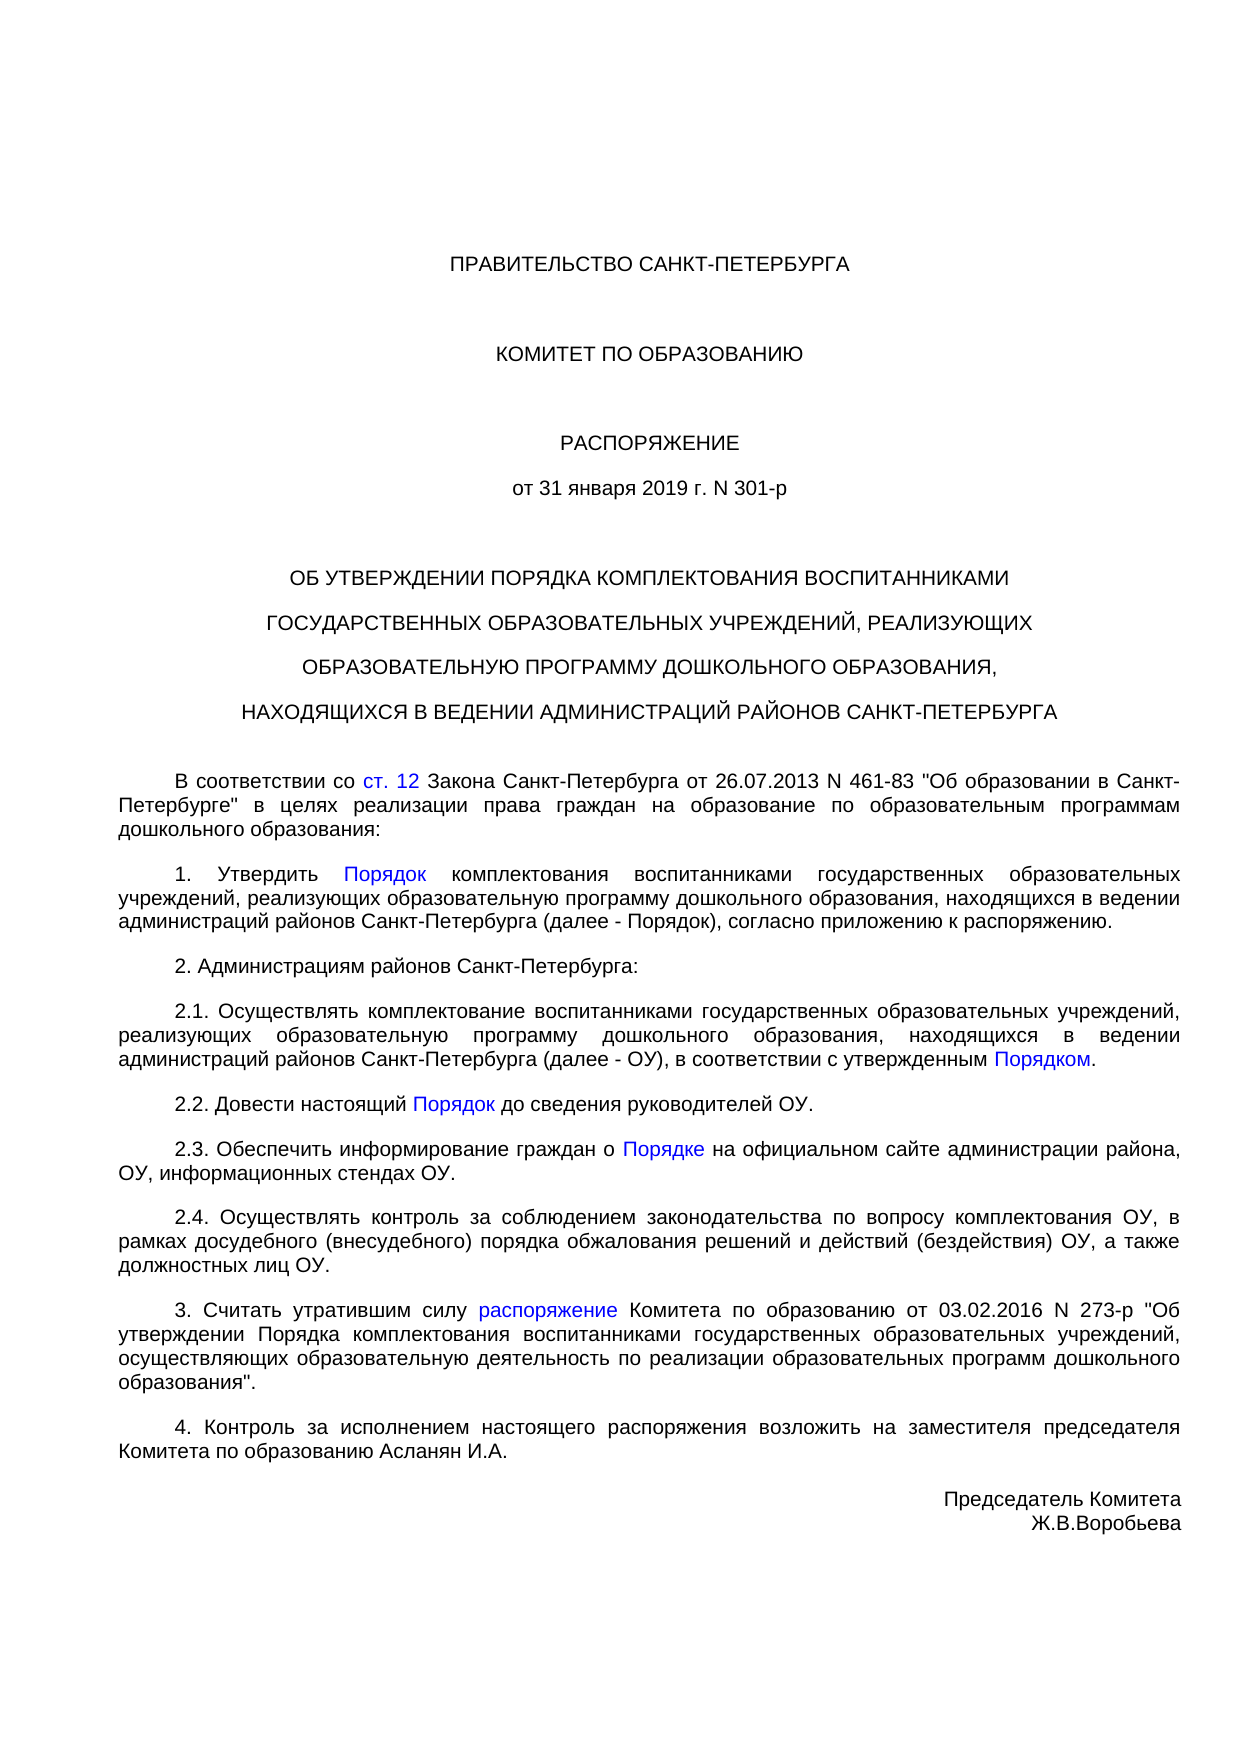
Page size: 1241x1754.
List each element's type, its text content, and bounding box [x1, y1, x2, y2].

text РАСПОРЯЖЕНИЕ [118, 431, 1181, 455]
text 2.4. Осуществлять контроль за соблюдением законодательства по вопросу комплектования ОУ, в рамках досудебного (внесудебного) порядка обжалования решений и действий (бездействия) ОУ, а также должностных лиц ОУ. [118, 1205, 1181, 1277]
text 3. Считать утратившим силу распоряжение Комитета по образованию от 03.02.2016 N 273-р "Об утверждении Порядка комплектования воспитанниками государственных образовательных учреждений, осуществляющих образовательную деятельность по реализации образовательных программ дошкольного образования". [118, 1298, 1181, 1394]
text ОБРАЗОВАТЕЛЬНУЮ ПРОГРАММУ ДОШКОЛЬНОГО ОБРАЗОВАНИЯ, [118, 655, 1181, 679]
text ПРАВИТЕЛЬСТВО САНКТ-ПЕТЕРБУРГА [118, 252, 1181, 276]
text ГОСУДАРСТВЕННЫХ ОБРАЗОВАТЕЛЬНЫХ УЧРЕЖДЕНИЙ, РЕАЛИЗУЮЩИХ [118, 610, 1181, 634]
text ОБ УТВЕРЖДЕНИИ ПОРЯДКА КОМПЛЕКТОВАНИЯ ВОСПИТАННИКАМИ [118, 566, 1181, 589]
text НАХОДЯЩИХСЯ В ВЕДЕНИИ АДМИНИСТРАЦИЙ РАЙОНОВ САНКТ-ПЕТЕРБУРГА [118, 700, 1181, 724]
text КОМИТЕТ ПО ОБРАЗОВАНИЮ [118, 342, 1181, 366]
text В соответствии со ст. 12 Закона Санкт-Петербурга от 26.07.2013 N 461-83 "Об образовании в Санкт-Петербурге" в целях реализации права граждан на образование по образовательным программам дошкольного образования: [118, 769, 1181, 841]
text 1. Утвердить Порядок комплектования воспитанниками государственных образовательных учреждений, реализующих образовательную программу дошкольного образования, находящихся в ведении администраций районов Санкт-Петербурга (далее - Порядок), согласно приложению к распоряжению. [118, 861, 1181, 933]
text Председатель Комитета [118, 1486, 1181, 1510]
text 2.3. Обеспечить информирование граждан о Порядке на официальном сайте администрации района, ОУ, информационных стендах ОУ. [118, 1136, 1181, 1184]
text 2.2. Довести настоящий Порядок до сведения руководителей ОУ. [118, 1092, 1181, 1116]
text Ж.В.Воробьева [118, 1510, 1181, 1534]
text 2.1. Осуществлять комплектование воспитанниками государственных образовательных учреждений, реализующих образовательную программу дошкольного образования, находящихся в ведении администраций районов Санкт-Петербурга (далее - ОУ), в соответствии с утвержденным Порядком. [118, 999, 1181, 1071]
text 2. Администрациям районов Санкт-Петербурга: [118, 954, 1181, 978]
text 4. Контроль за исполнением настоящего распоряжения возложить на заместителя председателя Комитета по образованию Асланян И.А. [118, 1414, 1181, 1462]
text от 31 января 2019 г. N 301-р [118, 476, 1181, 500]
